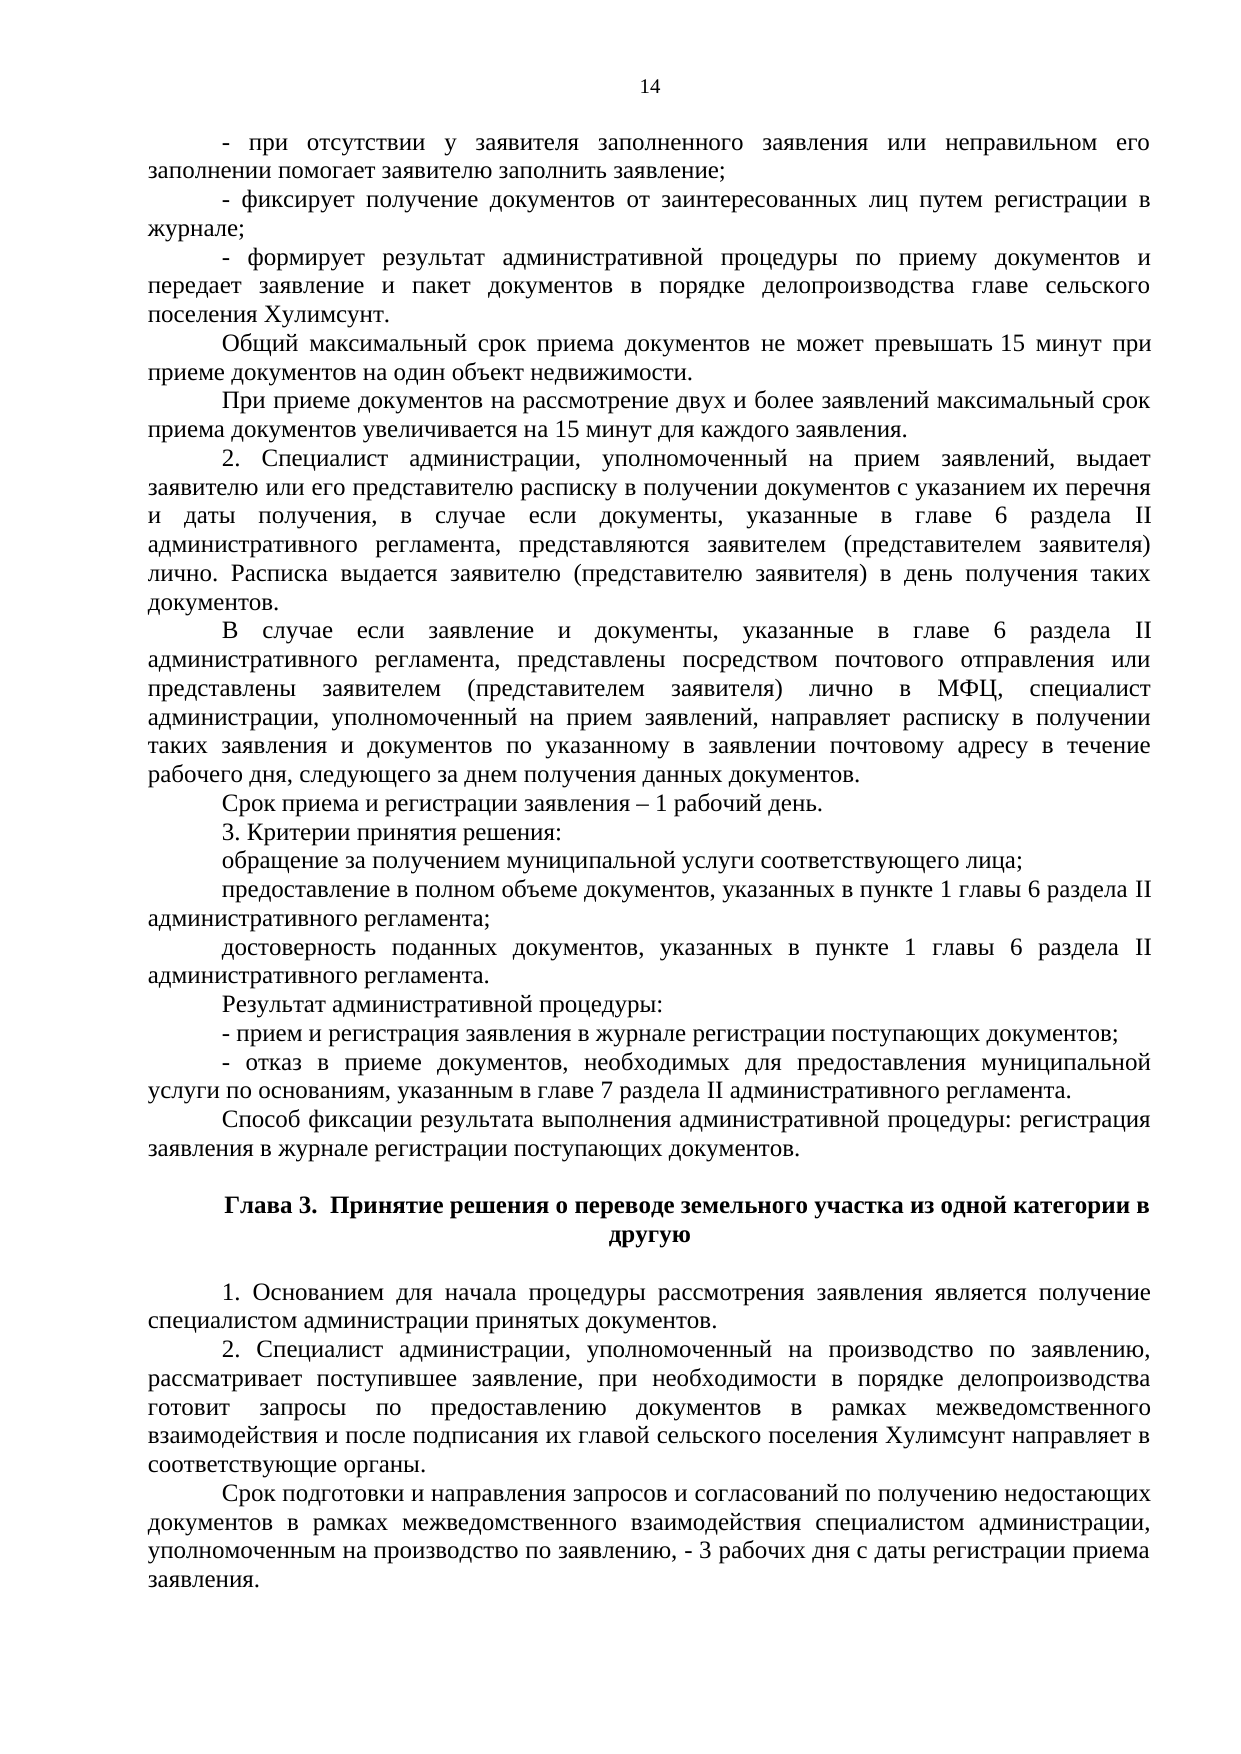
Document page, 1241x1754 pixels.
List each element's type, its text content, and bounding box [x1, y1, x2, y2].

text Общий максимальный срок приема документов не может превышать 15 минут при приеме документов на один объект недвижимости. [148, 328, 1152, 385]
text При приеме документов на рассмотрение двух и более заявлений максимальный срок приема документов увеличивается на 15 минут для каждого заявления. [148, 385, 1152, 443]
text - отказ в приеме документов, необходимых для предоставления муниципальной услуги по основаниям, указанным в главе 7 раздела II административного регламента. [148, 1047, 1152, 1104]
text - прием и регистрация заявления в журнале регистрации поступающих документов; [148, 1018, 1152, 1047]
text достоверность поданных документов, указанных в пункте 1 главы 6 раздела II административного регламента. [148, 932, 1152, 989]
text В случае если заявление и документы, указанные в главе 6 раздела II административного регламента, представлены посредством почтового отправления или представлены заявителем (представителем заявителя) лично в МФЦ, специалист администрации, уполномоченный на прием заявлений, направляет расписку в получении таких заявления и документов по указанному в заявлении почтовому адресу в течение рабочего дня, следующего за днем получения данных документов. [148, 615, 1152, 788]
text 1. Основанием для начала процедуры рассмотрения заявления является получение специалистом администрации принятых документов. [148, 1277, 1152, 1334]
text обращение за получением муниципальной услуги соответствующего лица; [148, 845, 1152, 874]
text - при отсутствии у заявителя заполненного заявления или неправильном его заполнении помогает заявителю заполнить заявление; [148, 127, 1152, 184]
text Способ фиксации результата выполнения административной процедуры: регистрация заявления в журнале регистрации поступающих документов. [148, 1104, 1152, 1162]
text Результат административной процедуры: [148, 989, 1152, 1018]
text - формирует результат административной процедуры по приему документов и передает заявление и пакет документов в порядке делопроизводства главе сельского поселения Хулимсунт. [148, 242, 1152, 328]
text 2. Специалист администрации, уполномоченный на прием заявлений, выдает заявителю или его представителю расписку в получении документов с указанием их перечня и даты получения, в случае если документы, указанные в главе 6 раздела II административного регламента, представляются заявителем (представителем заявителя) лично. Расписка выдается заявителю (представителю заявителя) в день получения таких документов. [148, 443, 1152, 615]
text 2. Специалист администрации, уполномоченный на производство по заявлению, рассматривает поступившее заявление, при необходимости в порядке делопроизводства готовит запросы по предоставлению документов в рамках межведомственного взаимодействия и после подписания их главой сельского поселения Хулимсунт направляет в соответствующие органы. [148, 1334, 1152, 1478]
text - фиксирует получение документов от заинтересованных лиц путем регистрации в журнале; [148, 184, 1152, 242]
text Глава 3. Принятие решения о переводе земельного участка из одной категории в другую [148, 1190, 1152, 1248]
text Срок подготовки и направления запросов и согласований по получению недостающих документов в рамках межведомственного взаимодействия специалистом администрации, уполномоченным на производство по заявлению, - 3 рабочих дня с даты регистрации приема заявления. [148, 1478, 1152, 1593]
text 3. Критерии принятия решения: [148, 817, 1152, 845]
text предоставление в полном объеме документов, указанных в пункте 1 главы 6 раздела II административного регламента; [148, 874, 1152, 932]
text Срок приема и регистрации заявления – 1 рабочий день. [148, 788, 1152, 817]
